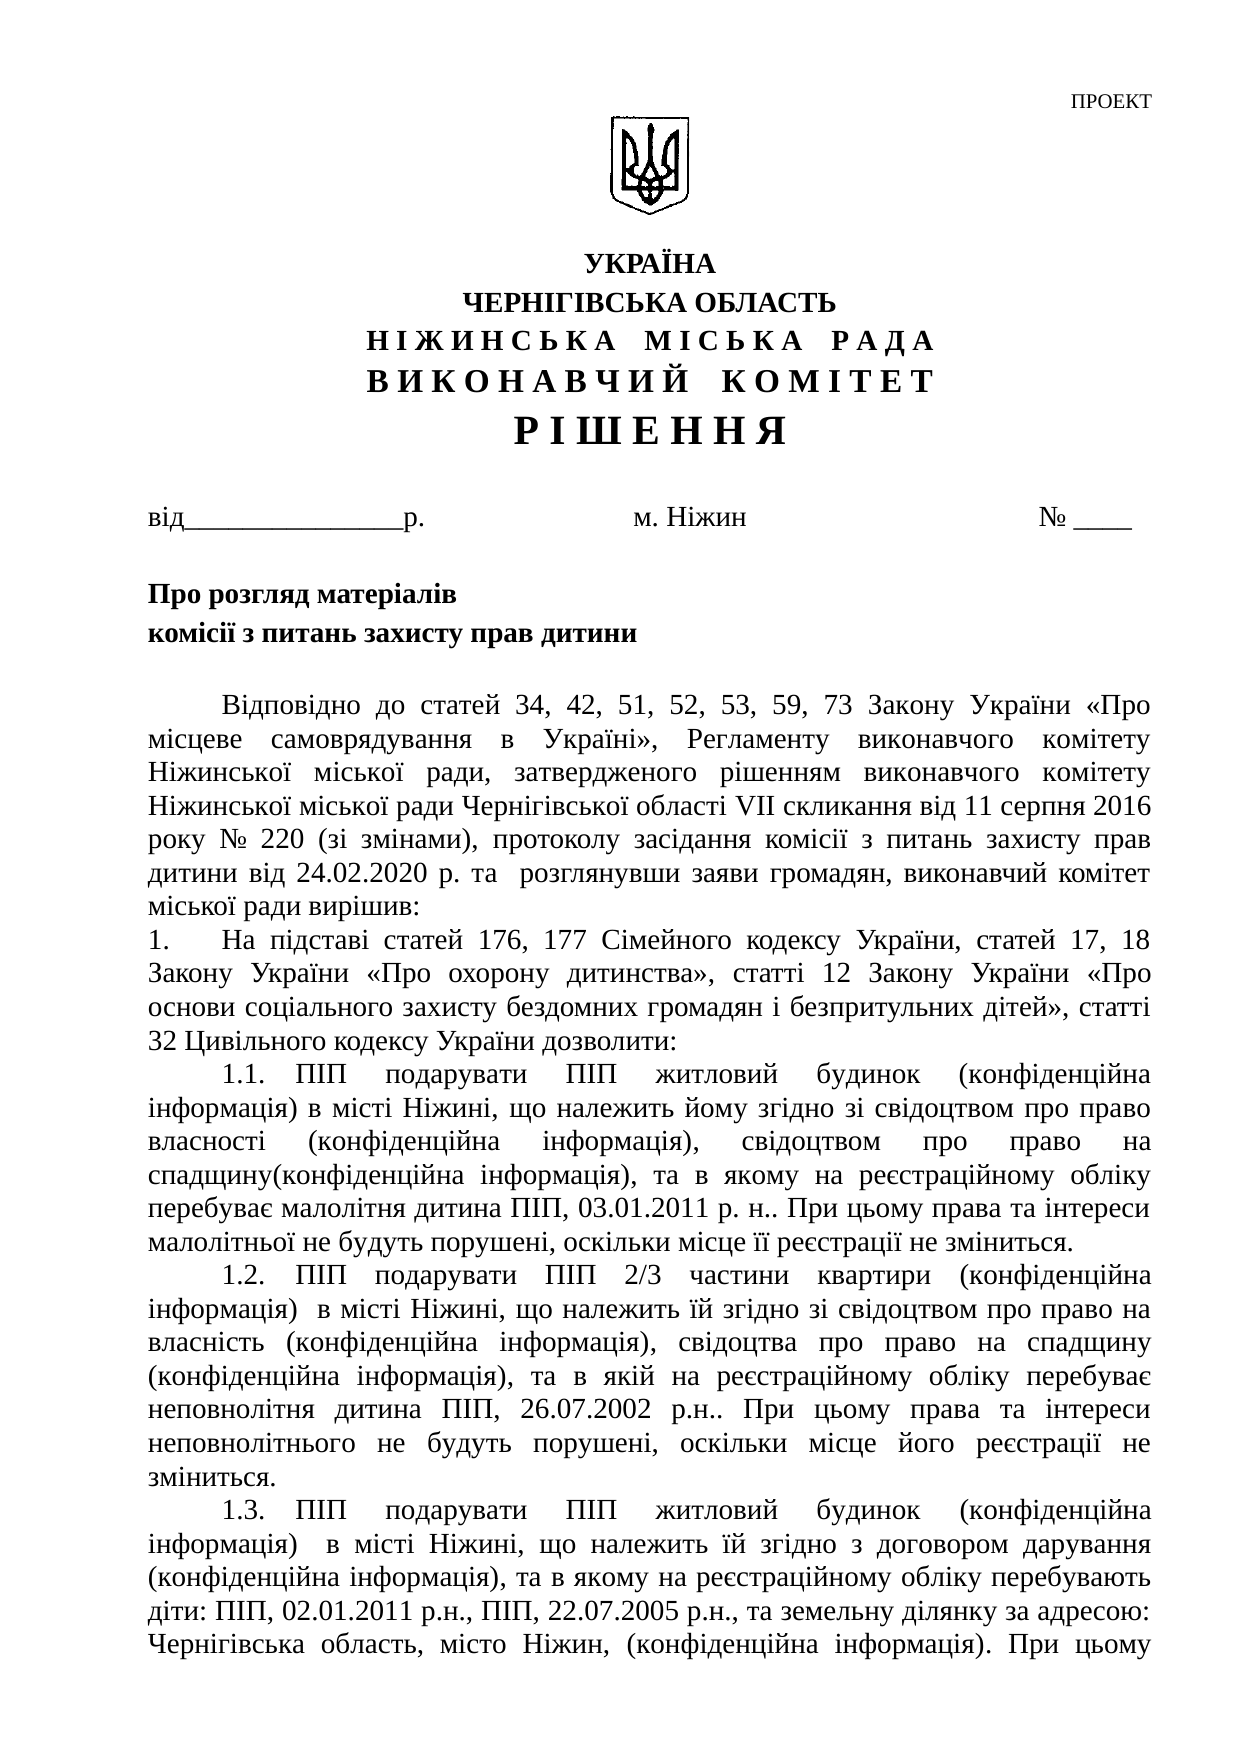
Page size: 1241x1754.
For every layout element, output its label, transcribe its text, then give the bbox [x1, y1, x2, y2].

picture [610, 116, 690, 215]
text комісії з питань захисту прав дитини [148, 615, 1152, 649]
list ПІП подарувати ПІП житловий будинок (конфіденційна інформація) в місті Ніжині, що належить йому згідно зі свідоцтвом про право власності (конфіденційна інформація), свідоцтвом про право на спадщину(конфіденційна інформація), та в якому на реєстраційному обліку перебуває малолітня дитина ПІП, 03.01.2011 р. н.. При цьому права та інтереси малолітньої не будуть порушені, оскільки місце її реєстрації не зміниться. [148, 1056, 1152, 1257]
text УКРАЇНА [148, 246, 1152, 280]
text від_______________р. м. Ніжин № ____ [148, 499, 1152, 533]
list На підставі статей 176, 177 Сімейного кодексу України, статей 17, 18 Закону України «Про охорону дитинства», статті 12 Закону України «Про основи соціального захисту бездомних громадян і безпритульних дітей», статті 32 Цивільного кодексу України дозволити: [148, 922, 1152, 1056]
text Р І Ш Е Н Н Я [148, 406, 1152, 454]
text Відповідно до статей 34, 42, 51, 52, 53, 59, 73 Закону України «Про місцеве самоврядування в Україні», Регламенту виконавчого комітету Ніжинської міської ради, затвердженого рішенням виконавчого комітету Ніжинської міської ради Чернігівської області VII скликання від 11 серпня 2016 року № 220 (зі змінами), протоколу засідання комісії з питань захисту прав дитини від 24.02.2020 р. та розглянувши заяви громадян, виконавчий комітет міської ради вирішив: [148, 687, 1152, 922]
text ПРОЕКТ [148, 88, 1152, 113]
list ПІП подарувати ПІП 2/3 частини квартири (конфіденційна інформація) в місті Ніжині, що належить їй згідно зі свідоцтвом про право на власність (конфіденційна інформація), свідоцтва про право на спадщину (конфіденційна інформація), та в якій на реєстраційному обліку перебуває неповнолітня дитина ПІП, 26.07.2002 р.н.. При цьому права та інтереси неповнолітнього не будуть порушені, оскільки місце його реєстрації не зміниться. [148, 1257, 1152, 1492]
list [148, 1492, 1152, 1660]
text ЧЕРНІГІВСЬКА ОБЛАСТЬ [148, 285, 1152, 318]
text Н І Ж И Н С Ь К А М І С Ь К А Р А Д А [148, 323, 1152, 357]
text Про розгляд матеріалів [148, 577, 1152, 610]
text В И К О Н А В Ч И Й К О М І Т Е Т [148, 362, 1152, 400]
